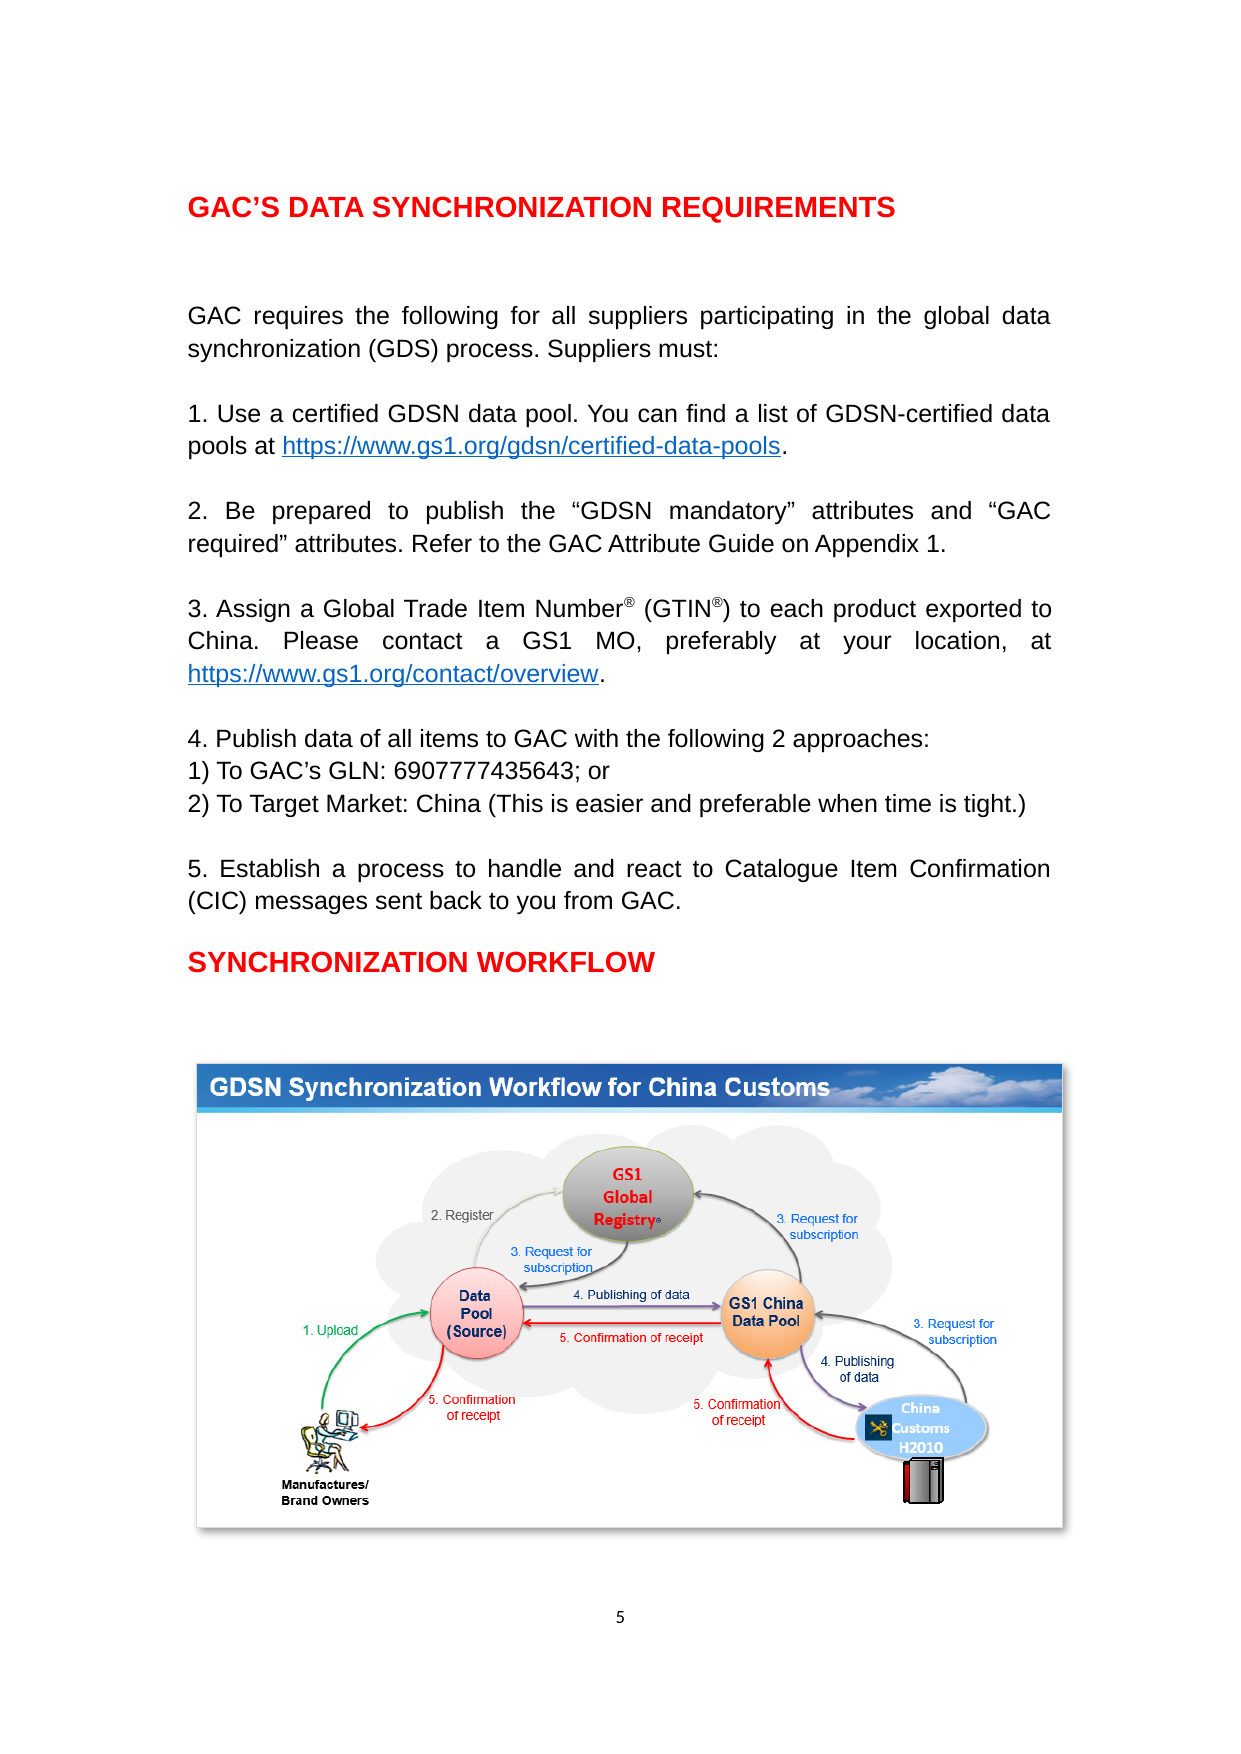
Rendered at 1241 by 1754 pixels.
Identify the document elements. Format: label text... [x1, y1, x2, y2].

text GAC requires the following for all suppliers participating in the global data synchronization (GDS) process. Suppliers must: [187, 299, 1053, 364]
text 2. Be prepared to publish the “GDSN mandatory” attributes and “GAC required” attributes. Refer to the GAC Attribute Guide on Appendix 1. [187, 494, 1053, 559]
picture [197, 1064, 1062, 1527]
text 5. Establish a process to handle and react to Catalogue Item Confirmation (CIC) messages sent back to you from GAC. [187, 852, 1053, 917]
text 1. Use a certified GDSN data pool. You can find a list of GDSN-certified data pools at https://www.gs1.org/gdsn/certified-data-pools. [187, 397, 1053, 462]
text 2) To Target Market: China (This is easier and preferable when time is tight.) [187, 787, 1053, 819]
text 3. Assign a Global Trade Item Number® (GTIN®) to each product exported to China. Please contact a GS1 MO, preferably at your location, at https://www.gs1.org/contact/overview. [187, 592, 1053, 689]
subtitle GAC’S DATA SYNCHRONIZATION REQUIREMENTS [187, 174, 1053, 239]
subtitle SYNCHRONIZATION WORKFLOW [187, 929, 1053, 994]
text 1) To GAC’s GLN: 6907777435643; or [187, 754, 1053, 787]
text 4. Publish data of all items to GAC with the following 2 approaches: [187, 722, 1053, 754]
